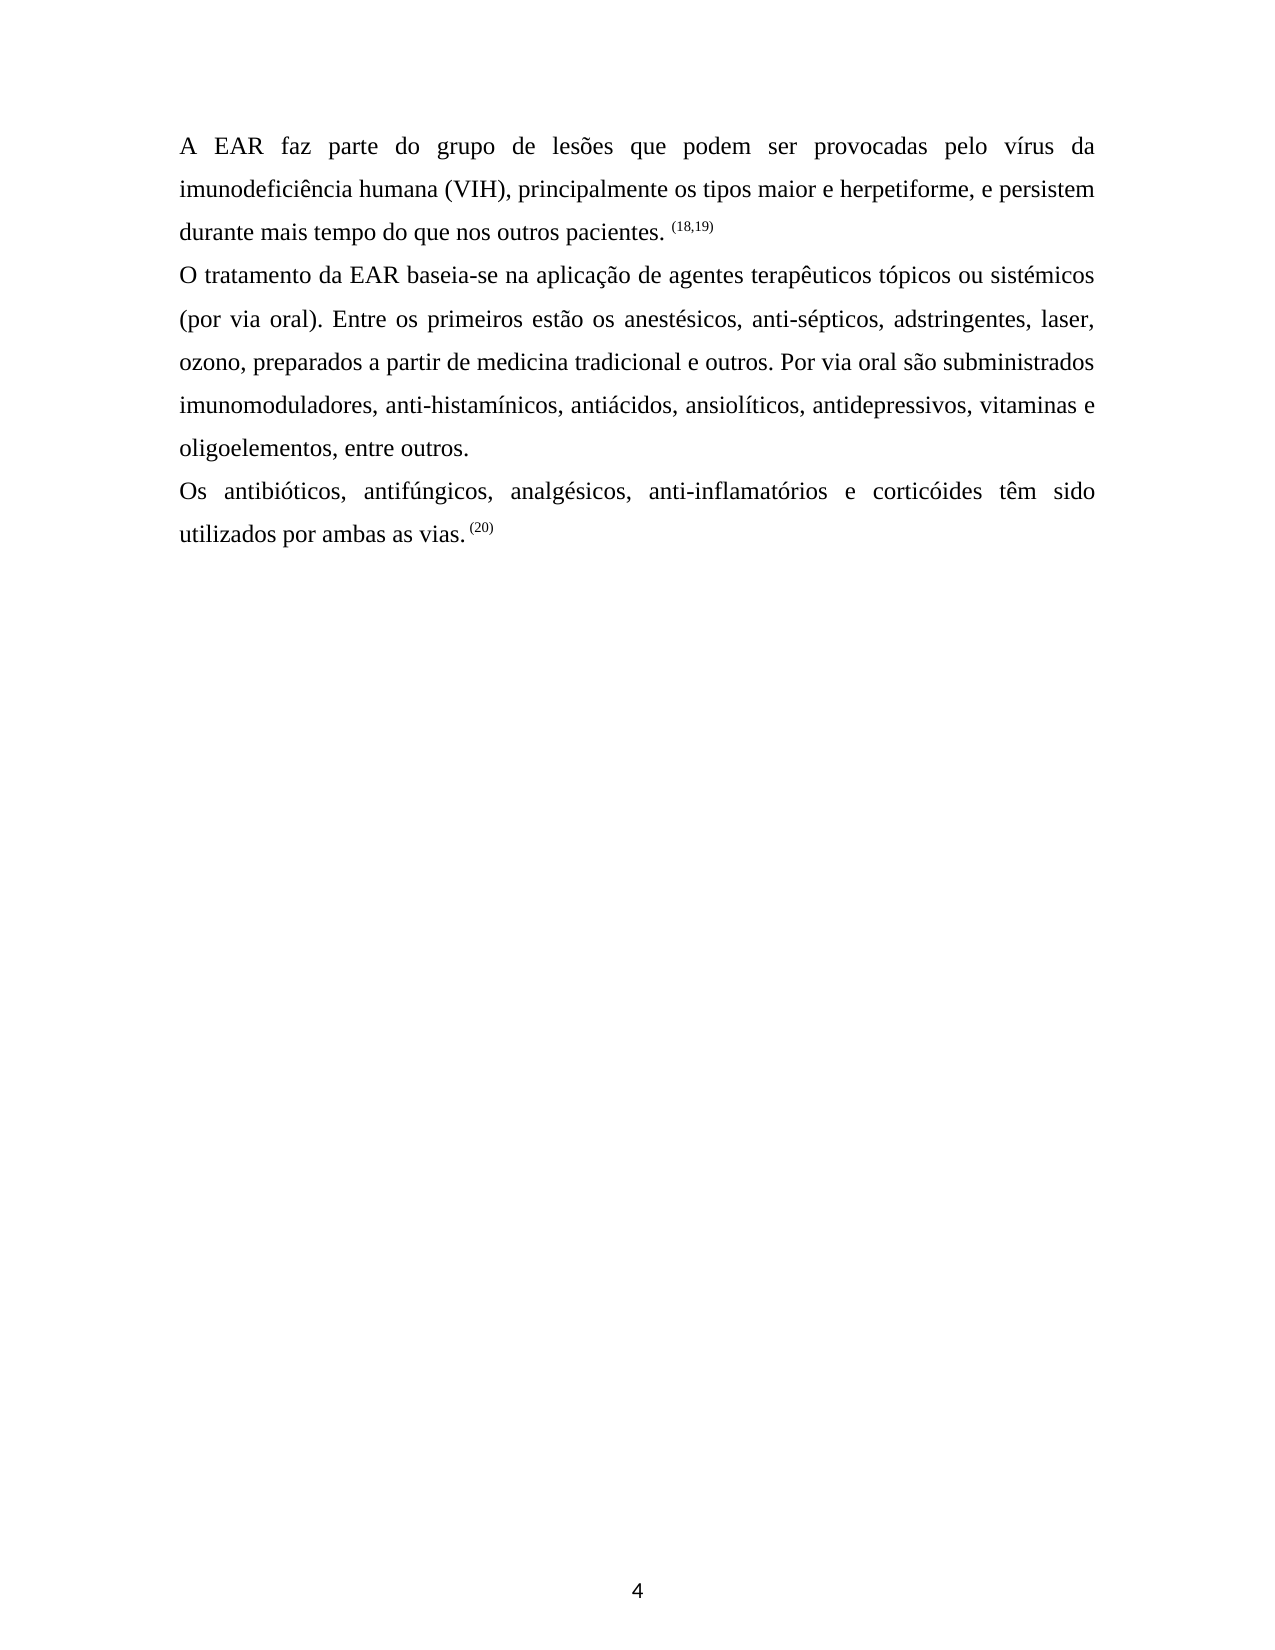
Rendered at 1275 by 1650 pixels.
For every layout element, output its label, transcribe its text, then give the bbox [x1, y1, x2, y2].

text Os antibióticos, antifúngicos, analgésicos, anti-inflamatórios e corticóides têm sido utilizados por ambas as vias. (20) [179, 476, 1096, 548]
text A EAR faz parte do grupo de lesões que podem ser provocadas pelo vírus da imunodeficiência humana (VIH), principalmente os tipos maior e herpetiforme, e persistem durante mais tempo do que nos outros pacientes. (18,19) [179, 131, 1096, 246]
text O tratamento da EAR baseia-se na aplicação de agentes terapêuticos tópicos ou sistémicos (por via oral). Entre os primeiros estão os anestésicos, anti-sépticos, adstringentes, laser, ozono, preparados a partir de medicina tradicional e outros. Por via oral são subministrados imunomoduladores, anti-histamínicos, antiácidos, ansiolíticos, antidepressivos, vitaminas e oligoelementos, entre outros. [179, 261, 1096, 462]
